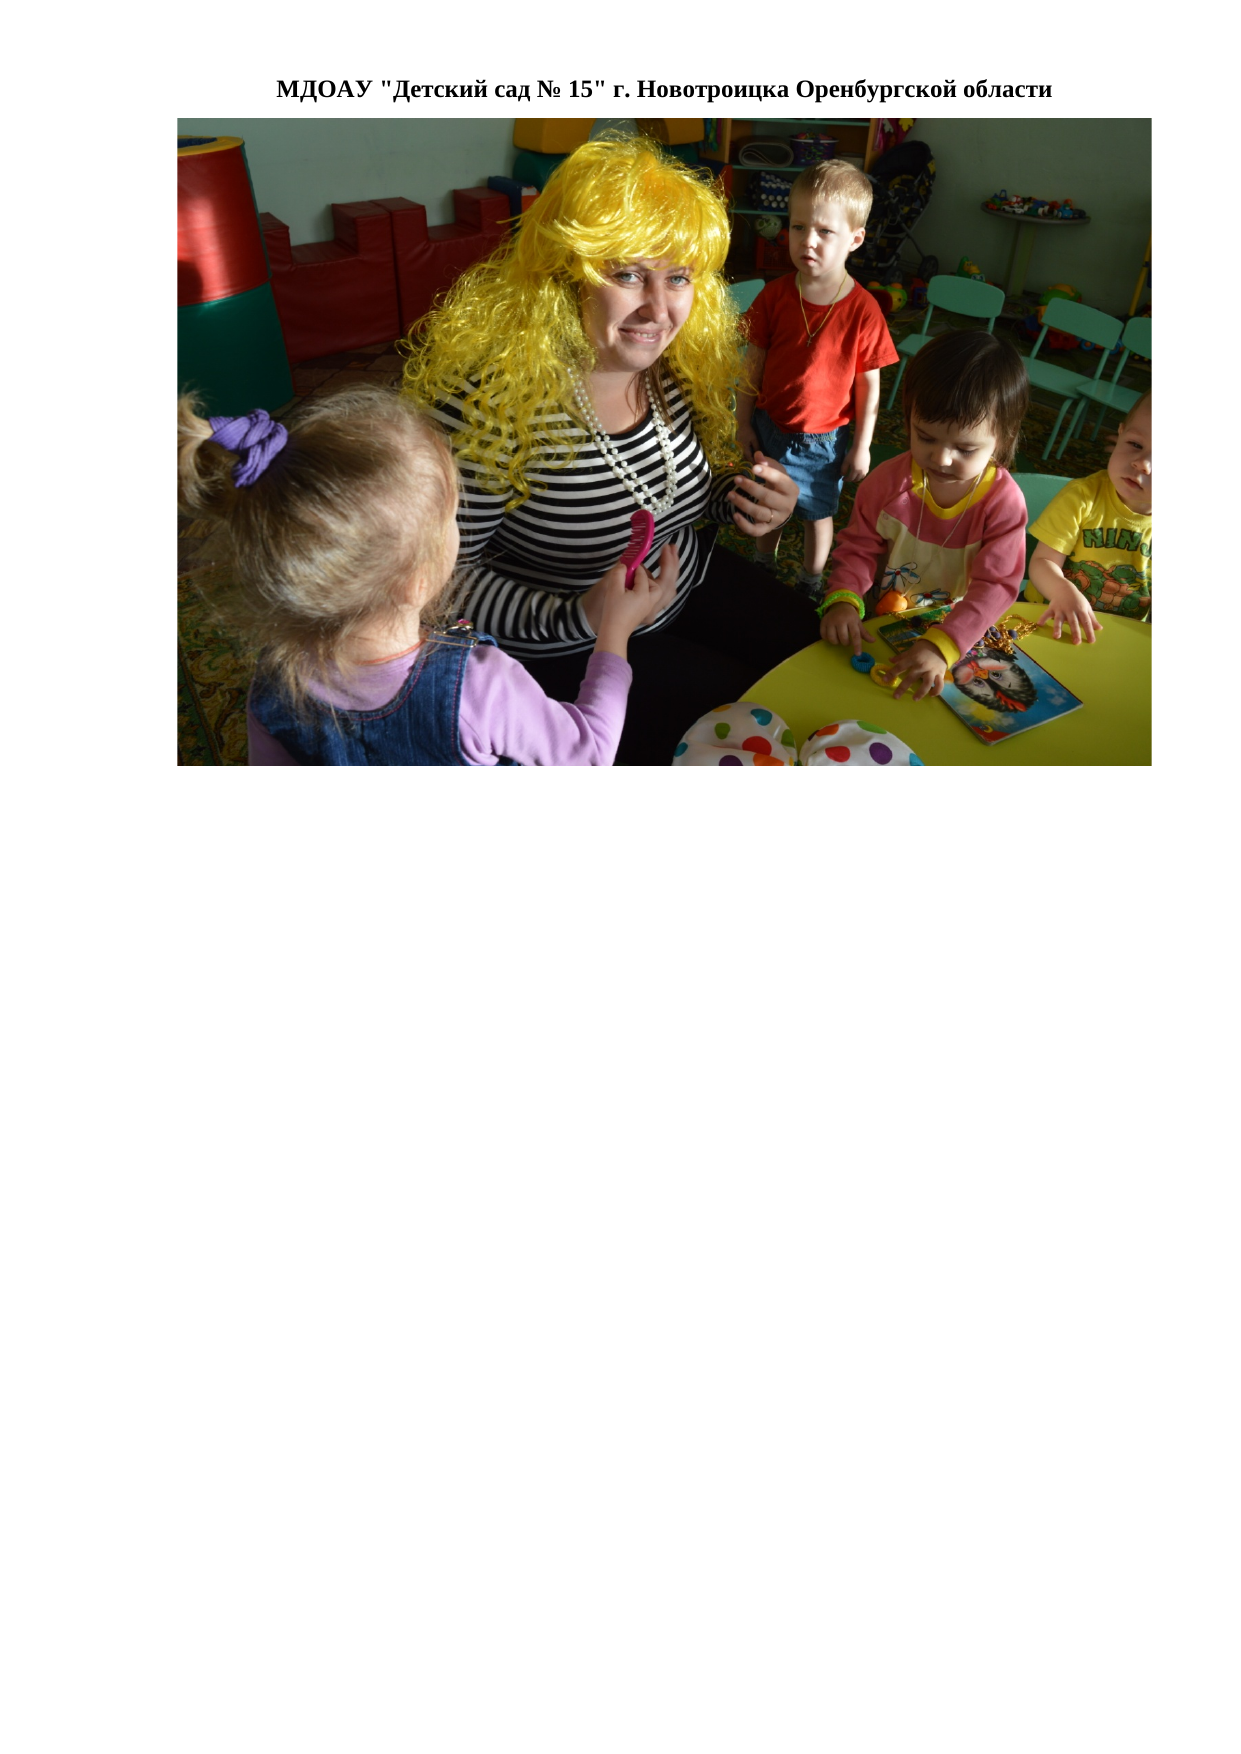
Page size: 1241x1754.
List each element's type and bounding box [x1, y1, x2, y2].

picture [177, 118, 1152, 766]
